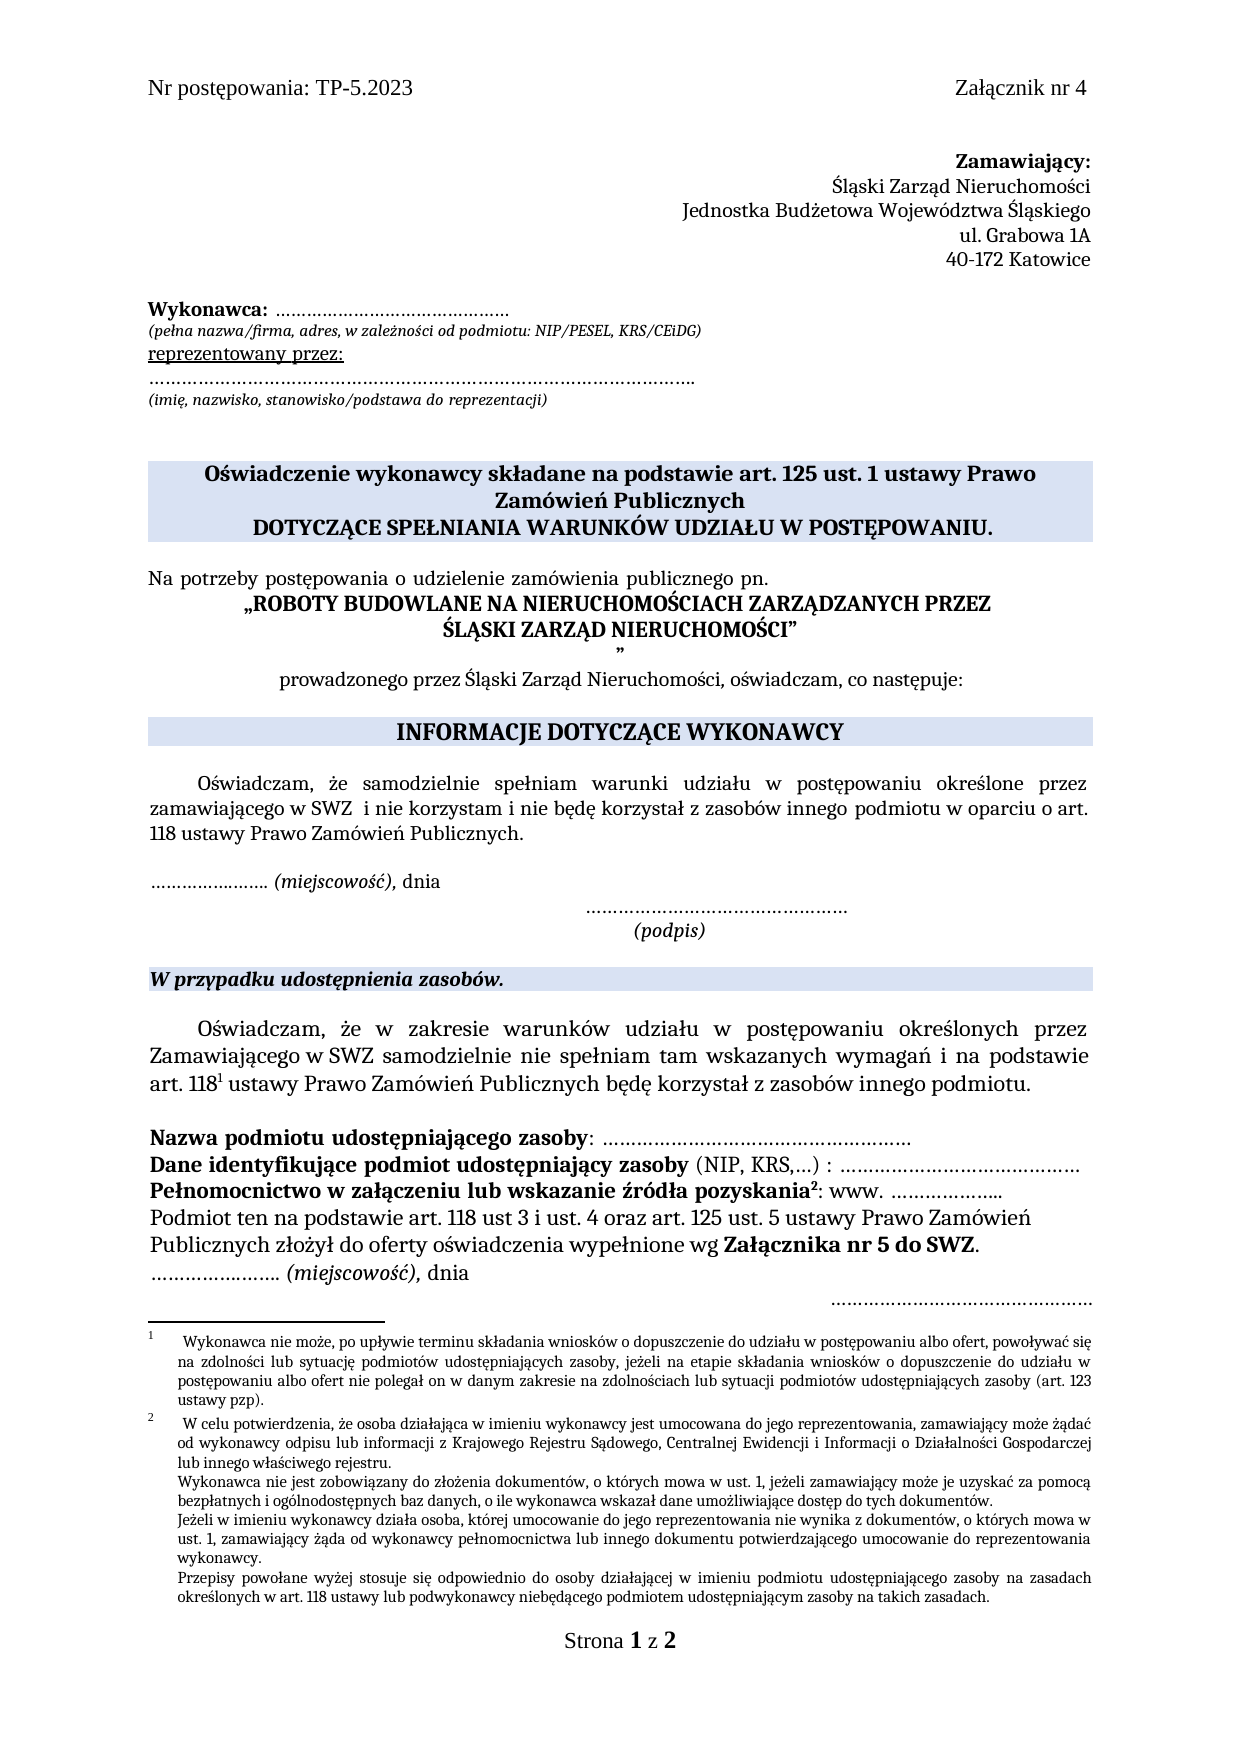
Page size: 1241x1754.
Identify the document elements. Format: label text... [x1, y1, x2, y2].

text Nazwa podmiotu udostępniającego zasoby: ……………………………………………… [149, 1124, 1093, 1151]
text Pełnomocnictwo w załączeniu lub wskazanie źródła pozyskania: www. ……………….. [149, 1178, 1093, 1204]
text Zamawiający: [553, 150, 1091, 174]
text prowadzonego przez Śląski Zarząd Nieruchomości, oświadczam, co następuje: [149, 668, 1093, 692]
text „ROBOTY BUDOWLANE NA NIERUCHOMOŚCIACH ZARZĄDZANYCH PRZEZ ŚLĄSKI ZARZĄD NIERUCHOMOŚCI” [148, 591, 1093, 643]
text 40-172 Katowice [528, 248, 1091, 272]
text Oświadczam, że w zakresie warunków udziału w postępowaniu określonych przez Zamawiającego w SWZ samodzielnie nie spełniam tam wskazanych wymagań i na podstawie art. 118 ustawy Prawo Zamówień Publicznych będę korzystał z zasobów innego podmiotu. [149, 1016, 1089, 1097]
text (imię, nazwisko, stanowisko/podstawa do reprezentacji) [148, 390, 839, 409]
text Dane identyfikujące podmiot udostępniający zasoby (NIP, KRS,…) : …………………………………… [149, 1151, 1093, 1178]
text (podpis) [633, 919, 1093, 943]
text reprezentowany przez: [148, 341, 839, 365]
text …………….……. (miejscowość), dnia [149, 1259, 1093, 1286]
text Podmiot ten na podstawie art. 118 ust 3 i ust. 4 oraz art. 125 ust. 5 ustawy Prawo Zamówień Publicznych złożył do oferty oświadczenia wypełnione wg Załącznika nr 5 do SWZ. [149, 1205, 1093, 1258]
text ………………………………………………………………………………………. [148, 366, 839, 390]
text INFORMACJE DOTYCZĄCE WYKONAWCY [148, 717, 1093, 746]
text DOTYCZĄCE SPEŁNIANIA WARUNKÓW UDZIAŁU W POSTĘPOWANIU. [148, 515, 1093, 542]
text ul. Grabowa 1A [528, 223, 1091, 247]
text Śląski Zarząd Nieruchomości [528, 174, 1091, 198]
text Na potrzeby postępowania o udzielenie zamówienia publicznego pn. [148, 567, 1093, 591]
text …………….……. (miejscowość), dnia [149, 870, 1093, 894]
text Jednostka Budżetowa Województwa Śląskiego [528, 199, 1091, 223]
text Wykonawca: ……………………………………… [148, 297, 839, 321]
text ” [148, 643, 1093, 667]
text W przypadku udostępnienia zasobów. [149, 967, 1093, 991]
text ………………………………………… [584, 1286, 1093, 1310]
text ………………………………………… [584, 894, 1093, 918]
text (pełna nazwa/firma, adres, w zależności od podmiotu: NIP/PESEL, KRS/CEiDG) [148, 321, 839, 341]
text Oświadczenie wykonawcy składane na podstawie art. 125 ust. 1 ustawy Prawo Zamówień Publicznych [148, 461, 1093, 514]
text Oświadczam, że samodzielnie spełniam warunki udziału w postępowaniu określone przez zamawiającego w SWZ i nie korzystam i nie będę korzystał z zasobów innego podmiotu w oparciu o art. 118 ustawy Prawo Zamówień Publicznych. [149, 772, 1089, 845]
